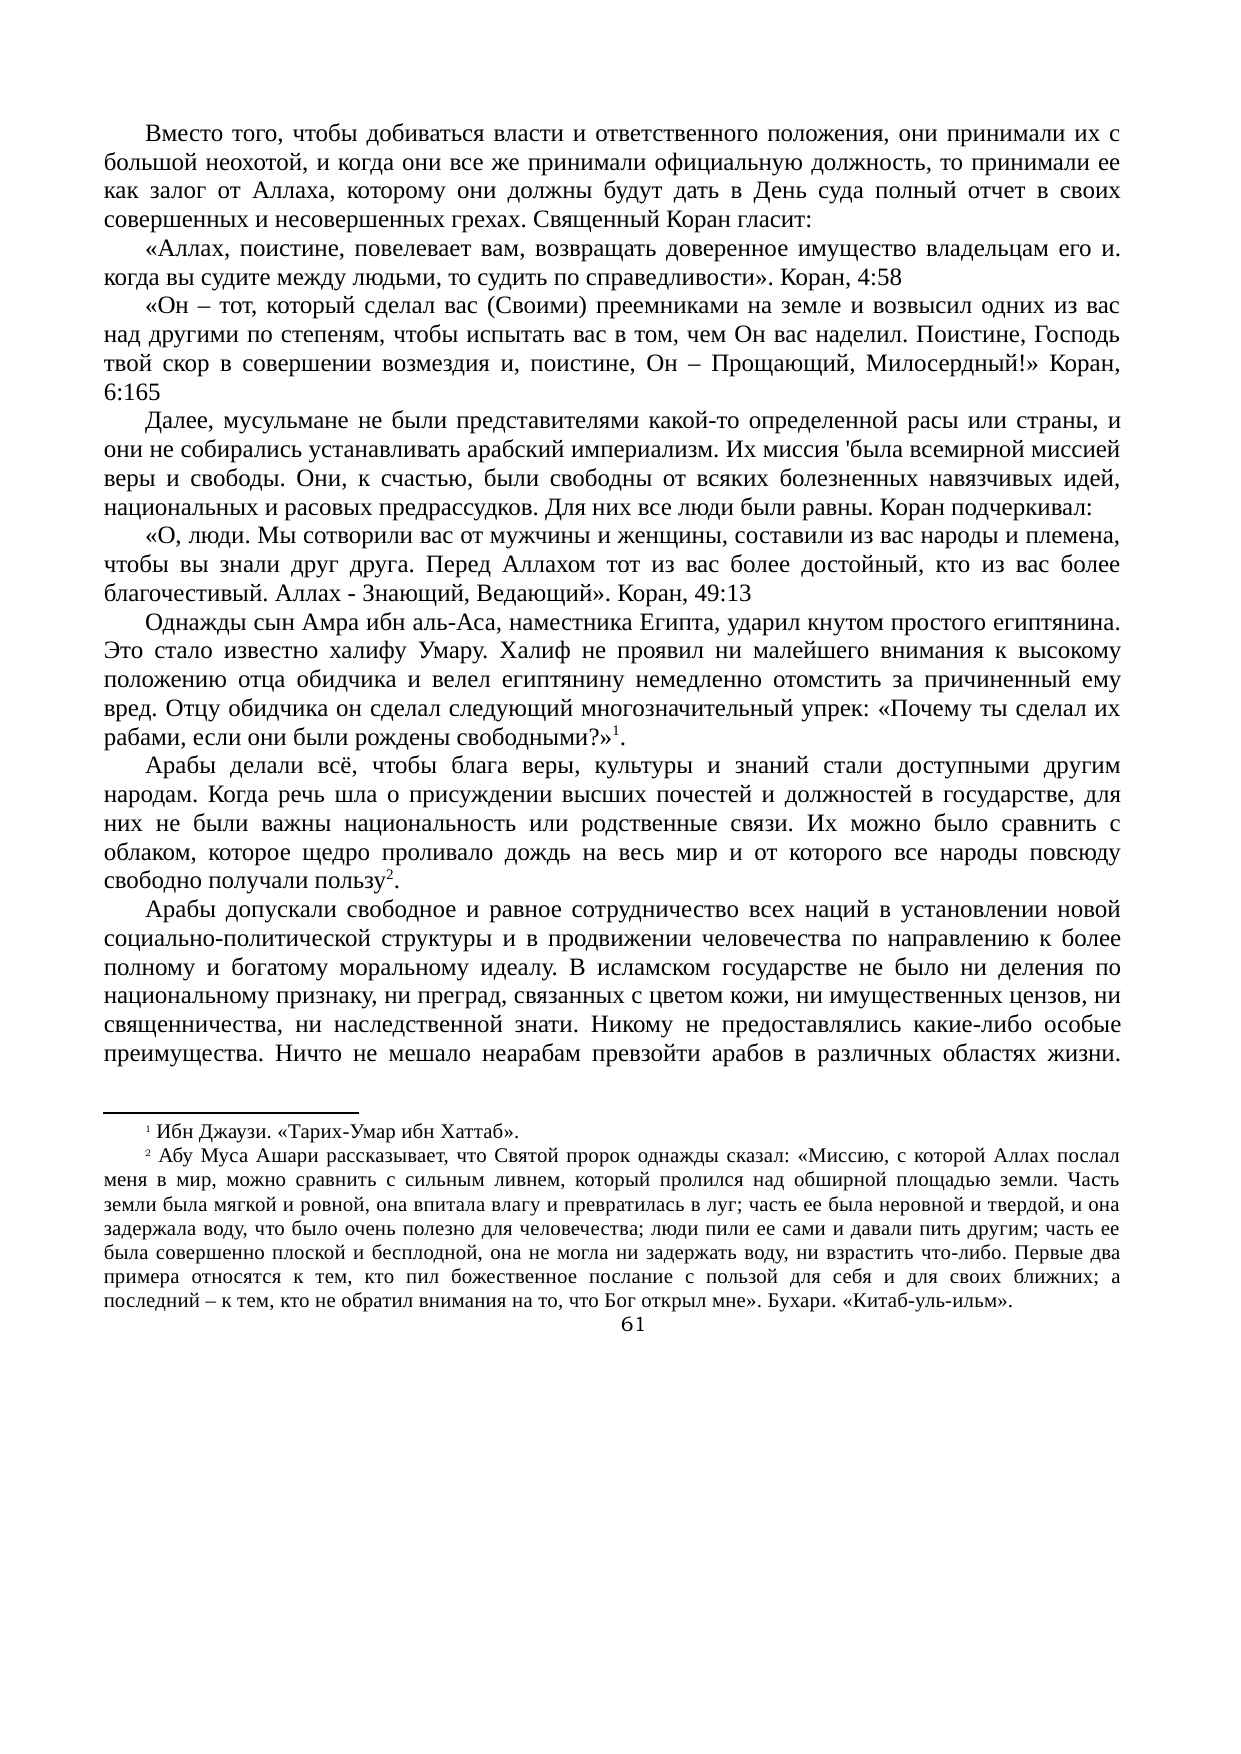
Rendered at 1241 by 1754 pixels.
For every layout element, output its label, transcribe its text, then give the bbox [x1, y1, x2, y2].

text Однажды сын Амра ибн аль-Аса, наместника Египта, ударил кнутом простого египтянина. Это стало известно халифу Умару. Халиф не проявил ни малейшего внимания к высокому положению отца обидчика и велел египтянину немедленно отомстить за причиненный ему вред. Отцу обидчика он сделал следующий многозначительный упрек: «Почему ты сделал их рабами, если они были рождены свободными?». [103, 607, 1122, 751]
text «Он – тот, который сделал вас (Своими) преемниками на земле и возвысил одних из вас над другими по степеням, чтобы испытать вас в том, чем Он вас наделил. Поистине, Господь твой скор в совершении возмездия и, поистине, Он – Прощающий, Милосердный!» Коран, 6:165 [103, 291, 1122, 406]
text Арабы допускали свободное и равное сотрудничество всех наций в установлении новой социально-политической структуры и в продвижении человечества по направлению к более полному и богатому моральному идеалу. В исламском государстве не было ни деления по национальному признаку, ни преград, связанных с цветом кожи, ни имущественных цензов, ни священничества, ни наследственной знати. Никому не предоставлялись какие-либо особые преимущества. Ничто не мешало неарабам превзойти арабов в различных областях жизни. Даже в качестве знатоков фикха и хадисов многие неарабы достигли высот, которыми гордятся мусульмане вообще и арабы в частности. Ибн Халдун пишет: «Поражает тот исторический факт, что хотя их религия имеет арабское происхождение и закон, принесенный пророком, имел арабский облик, тем не менее, за немногими исключениями, все выдающиеся ученые в мусульманском мире, как в теологических, так и в светских науках, – неарабы. Даже те, кто являются арабами по рождению, – неарабы по воспитанию, языку и образованию». В течение последующих столетий из рядов неарабских мусульман продолжали выходить выдающиеся вожди, государственные деятели, благочестивцы и ученые. Совершенно очевидно, что это было бы невозможным, если бы арабы были скупыми или предубежденными против того, чтобы предоставлять равные возможности людям других национальностей в исламском мире. [103, 894, 1122, 1067]
text Далее, мусульмане не были представителями какой-то определенной расы или страны, и они не собирались устанавливать арабский империализм. Их миссия 'была всемирной миссией веры и свободы. Они, к счастью, были свободны от всяких болезненных навязчивых идей, национальных и расовых предрассудков. Для них все люди были равны. Коран подчеркивал: [103, 406, 1122, 521]
text «О, люди. Мы сотворили вас от мужчины и женщины, составили из вас народы и племена, чтобы вы знали друг друга. Перед Аллахом тот из вас более достойный, кто из вас более благочестивый. Аллах - Знающий, Ведающий». Коран, 49:13 [103, 521, 1122, 607]
text Арабы делали всё, чтобы блага веры, культуры и знаний стали доступными другим народам. Когда речь шла о присуждении высших почестей и должностей в государстве, для них не были важны национальность или родственные связи. Их можно было сравнить с облаком, которое щедро проливало дождь на весь мир и от которого все народы повсюду свободно получали пользу. [103, 751, 1122, 894]
text «Аллах, поистине, повелевает вам, возвращать доверенное имущество владельцам его и. когда вы судите между людьми, то судить по справедливости». Коран, 4:58 [103, 233, 1122, 291]
text Вместо того, чтобы добиваться власти и ответственного положения, они принимали их с большой неохотой, и когда они все же принимали официальную должность, то принимали ее как залог от Аллаха, которому они должны будут дать в День суда полный отчет в своих совершенных и несовершенных грехах. Священный Коран гласит: [103, 118, 1122, 233]
